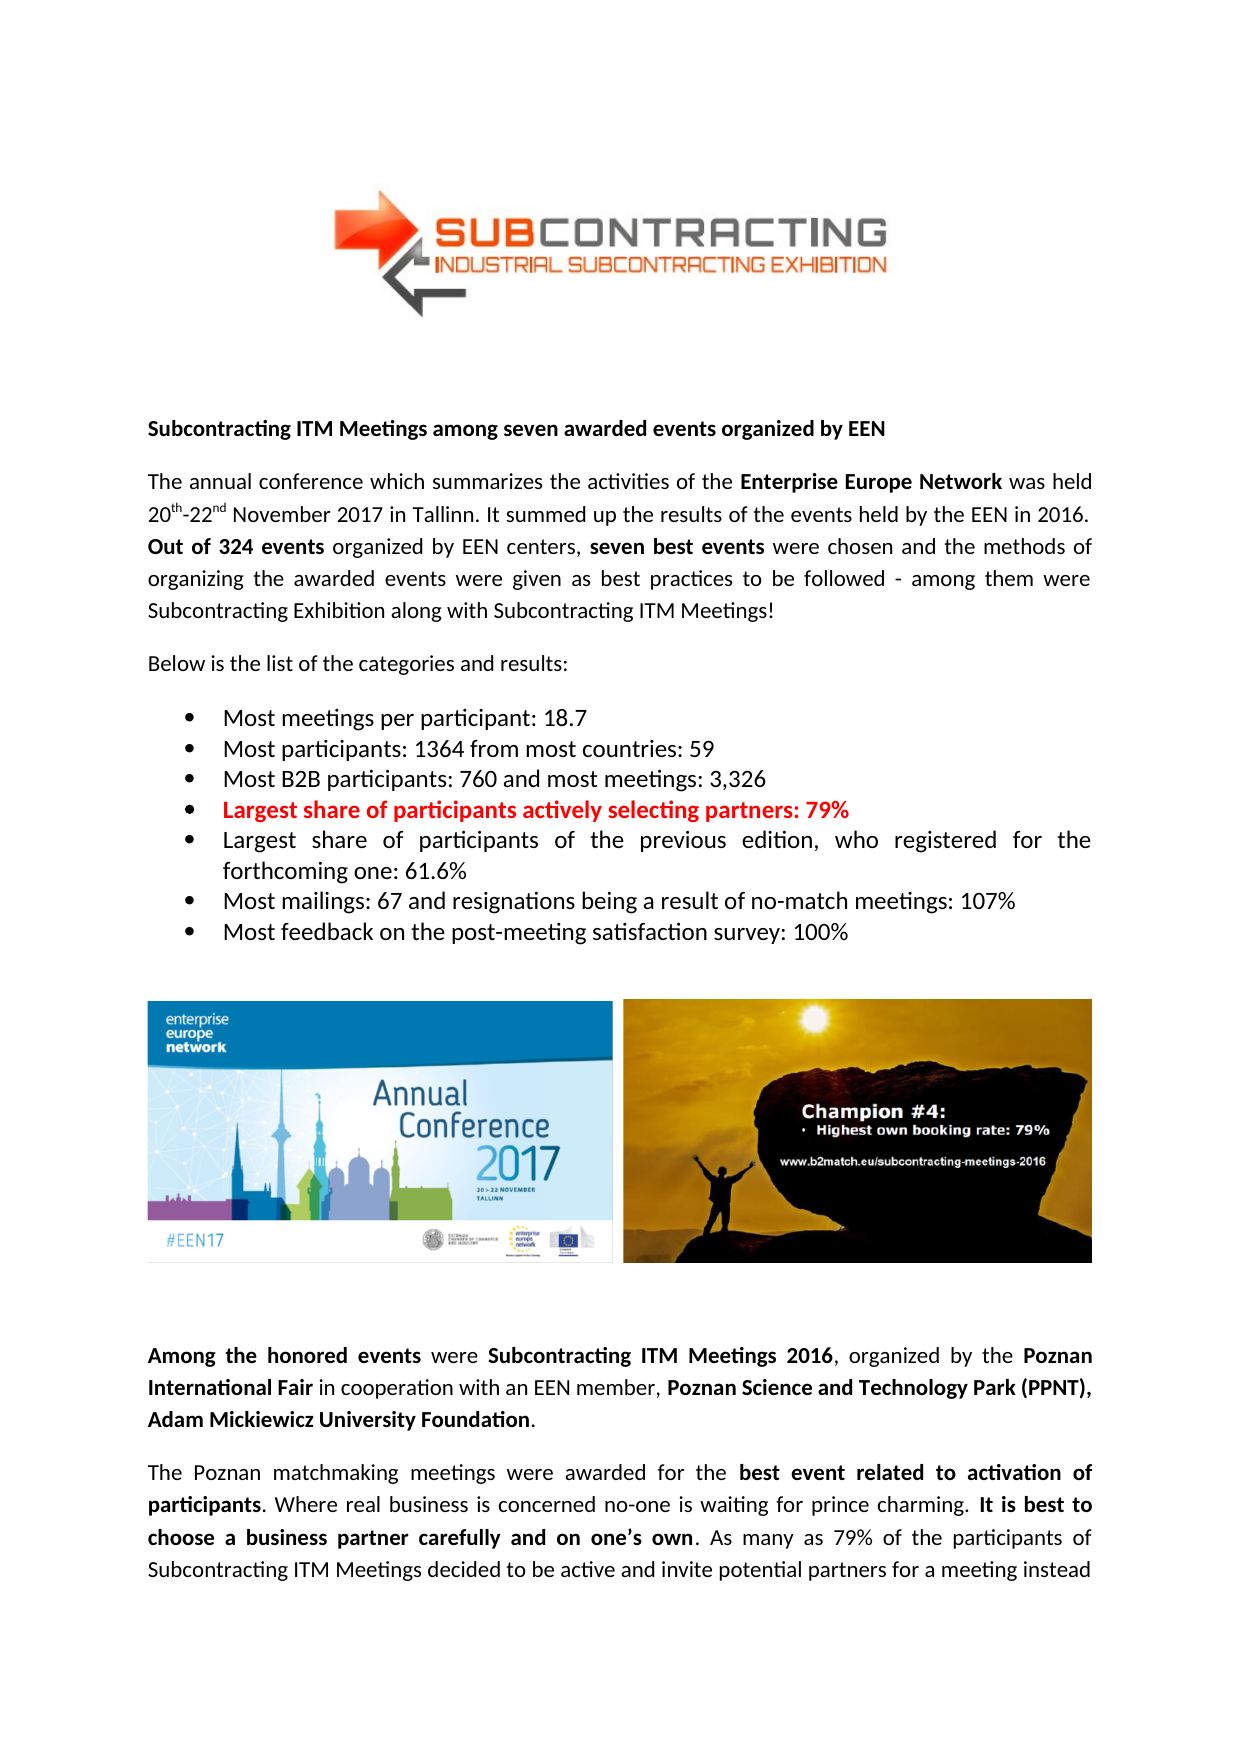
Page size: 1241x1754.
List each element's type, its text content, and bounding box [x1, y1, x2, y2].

list Largest share of participants actively selecting partners: 79% [185, 794, 1093, 824]
picture [167, 1030, 213, 1041]
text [148, 1458, 1093, 1583]
picture [623, 999, 1092, 1263]
picture [167, 1016, 177, 1024]
text Among the honored events were Subcontracting ITM Meetings 2016, organized by the Poznan International Fair in cooperation with an EEN member, Poznan Science and Technology Park (PPNT), Adam Mickiewicz University Foundation. [148, 1341, 1093, 1433]
list Largest share of participants of the previous edition, who registered for the forthcoming one: 61.6% [185, 824, 1093, 885]
picture [211, 1014, 228, 1024]
list Most meetings per participant: 18.7 [185, 702, 1093, 733]
text Subcontracting ITM Meetings among seven awarded events organized by EEN [148, 414, 1093, 442]
picture [167, 1043, 226, 1053]
picture [299, 147, 942, 337]
picture [180, 1015, 210, 1027]
picture [147, 1060, 613, 1263]
list Most participants: 1364 from most countries: 59 [185, 733, 1093, 763]
text The annual conference which summarizes the activities of the Enterprise Europe Network was held 20th-22nd November 2017 in Tallinn. It summed up the results of the events held by the EEN in 2016. Out of 324 events organized by EEN centers, seven best events were chosen and the methods of organizing the awarded events were given as best practices to be followed - among them were Subcontracting Exhibition along with Subcontracting ITM Meetings! [148, 467, 1093, 624]
list Most mailings: 67 and resignations being a result of no-match meetings: 107% [185, 885, 1093, 916]
list Most feedback on the post-meeting satisfaction survey: 100% [185, 916, 1093, 946]
text Below is the list of the categories and results: [148, 649, 1093, 677]
list Most B2B participants: 760 and most meetings: 3,326 [185, 763, 1093, 794]
